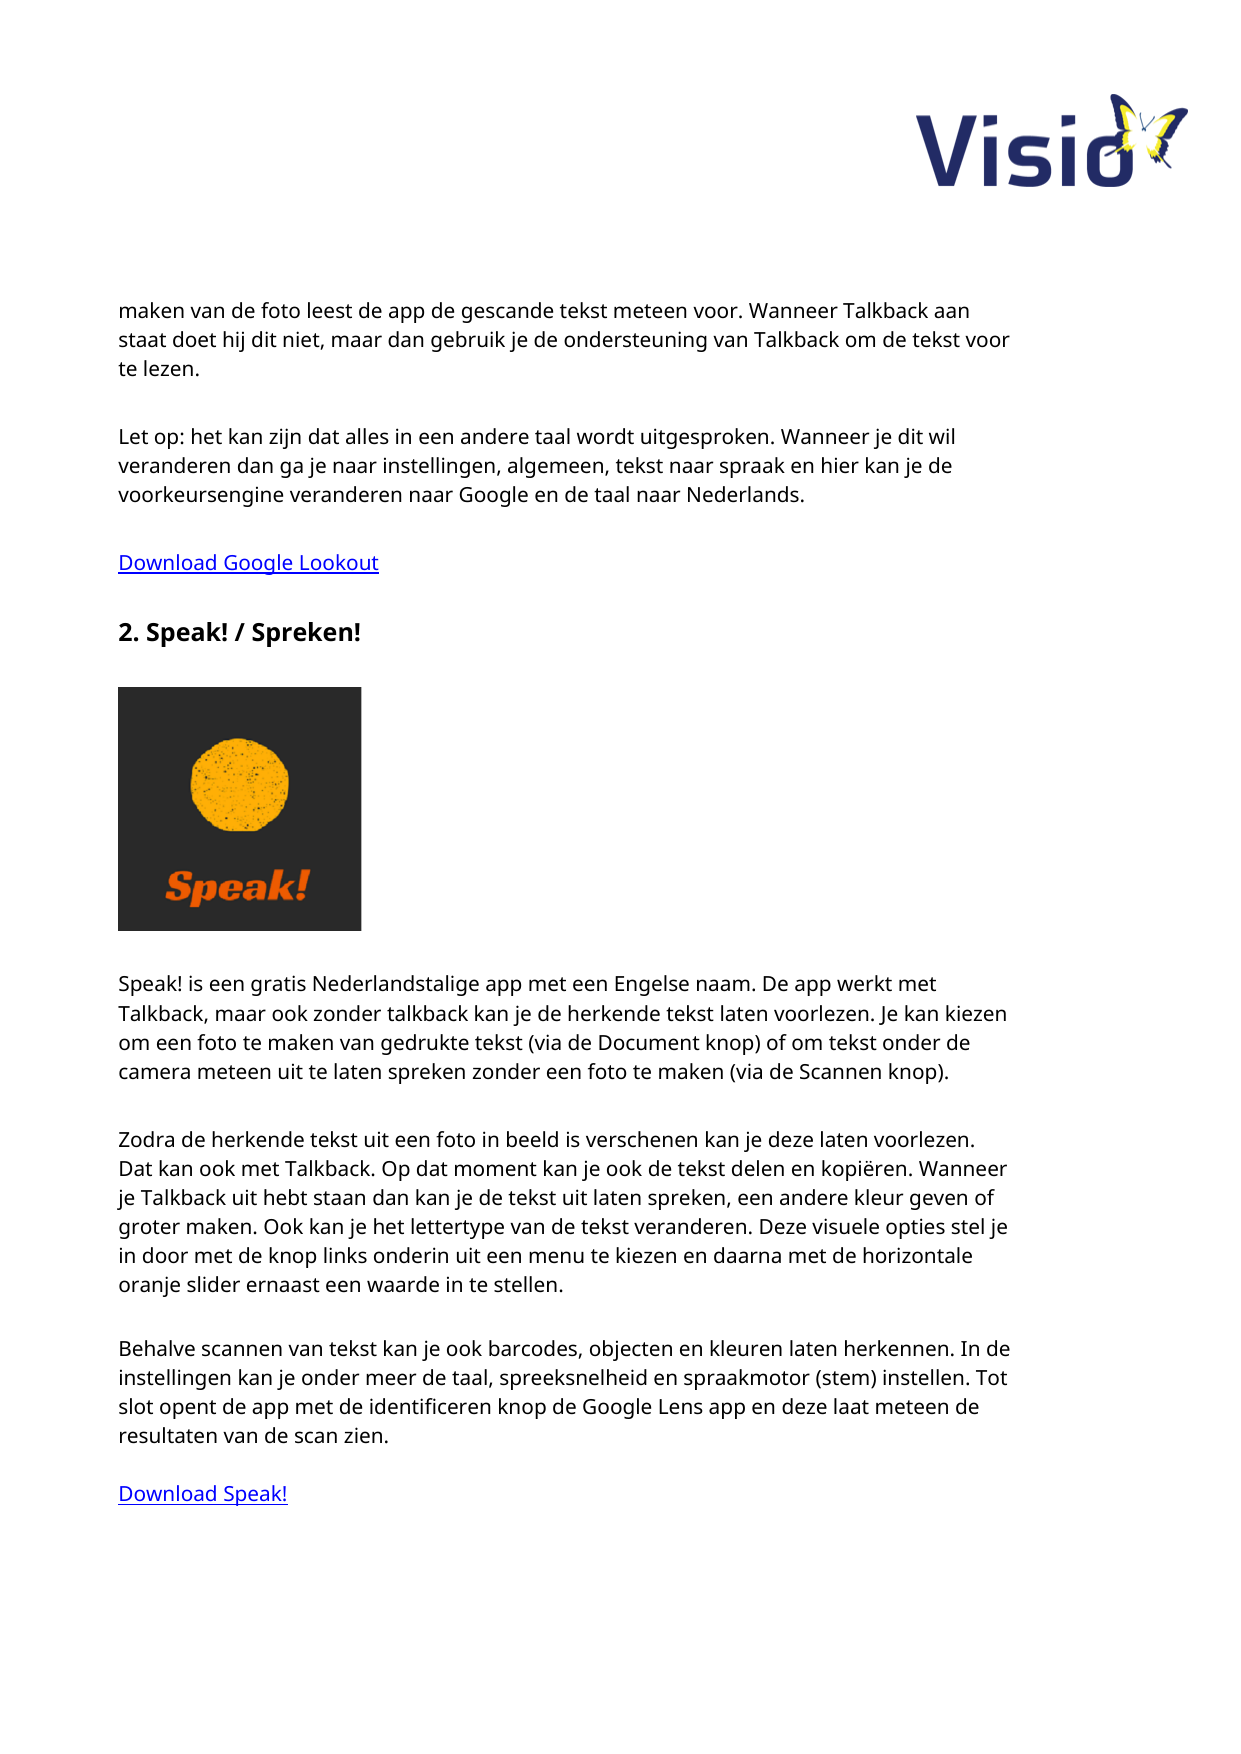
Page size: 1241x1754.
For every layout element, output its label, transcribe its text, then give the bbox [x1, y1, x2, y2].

text Download Speak! [118, 1479, 1016, 1508]
picture [118, 687, 362, 931]
text Let op: het kan zijn dat alles in een andere taal wordt uitgesproken. Wanneer je dit wil veranderen dan ga je naar instellingen, algemeen, tekst naar spraak en hier kan je de voorkeursengine veranderen naar Google en de taal naar Nederlands. [118, 421, 1016, 509]
text Speak! is een gratis Nederlandstalige app met een Engelse naam. De app werkt met Talkback, maar ook zonder talkback kan je de herkende tekst laten voorlezen. Je kan kiezen om een foto te maken van gedrukte tekst (via de Document knop) of om tekst onder de camera meteen uit te laten spreken zonder een foto te maken (via de Scannen knop). [118, 969, 1016, 1086]
text Behalve scannen van tekst kan je ook barcodes, objecten en kleuren laten herkennen. In de instellingen kan je onder meer de taal, spreeksnelheid en spraakmotor (stem) instellen. Tot slot opent de app met de identificeren knop de Google Lens app en deze laat meteen de resultaten van de scan zien. [118, 1333, 1016, 1449]
text Download Google Lookout [118, 547, 1016, 577]
picture [904, 89, 1199, 190]
subtitle 2. Speak! / Spreken! [118, 614, 1016, 649]
text Zodra de herkende tekst uit een foto in beeld is verschenen kan je deze laten voorlezen. Dat kan ook met Talkback. Op dat moment kan je ook de tekst delen en kopiëren. Wanneer je Talkback uit hebt staan dan kan je de tekst uit laten spreken, een andere kleur geven of groter maken. Ook kan je het lettertype van de tekst veranderen. Deze visuele opties stel je in door met de knop links onderin uit een menu te kiezen en daarna met de horizontale oranje slider ernaast een waarde in te stellen. [118, 1124, 1016, 1299]
